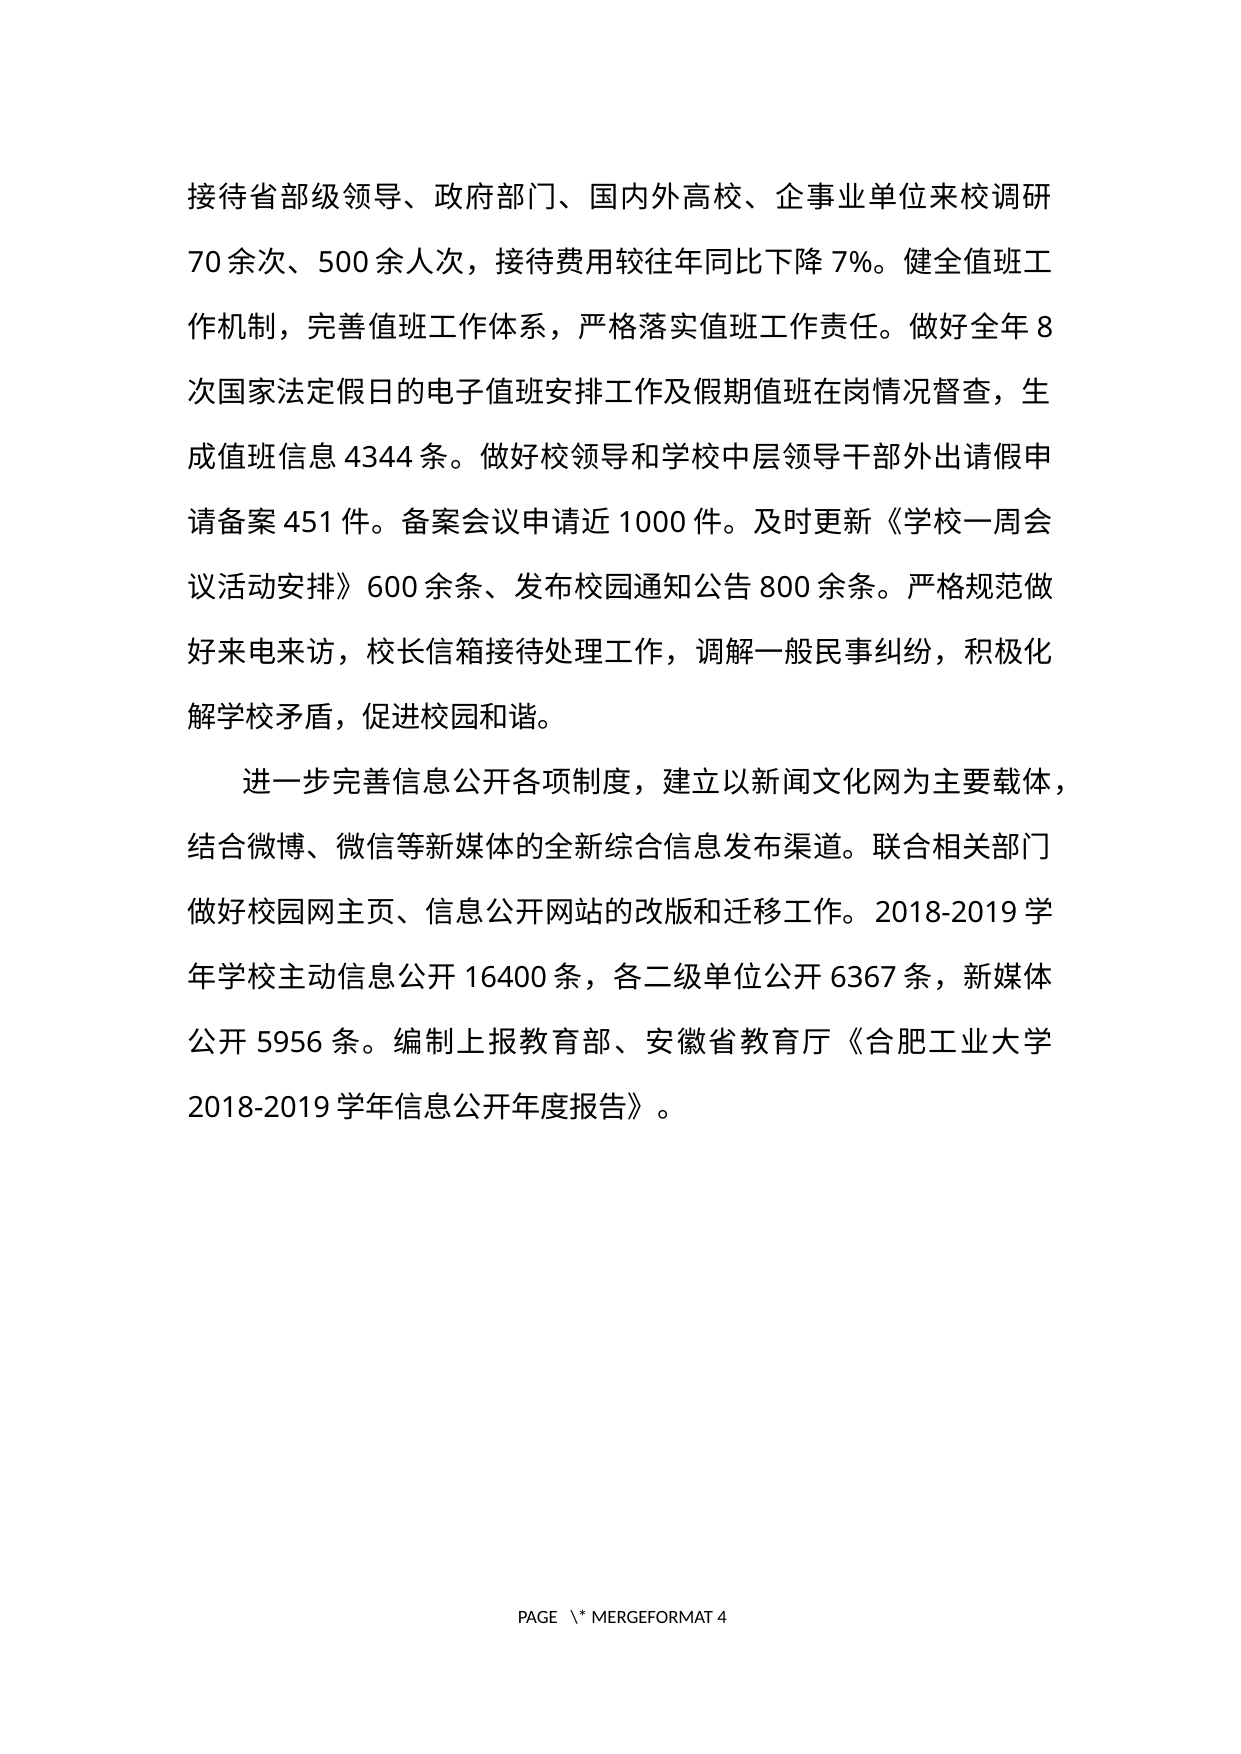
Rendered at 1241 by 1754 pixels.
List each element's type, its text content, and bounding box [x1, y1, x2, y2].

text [187, 162, 1053, 747]
text 进一步完善信息公开各项制度，建立以新闻文化网为主要载体，结合微博、微信等新媒体的全新综合信息发布渠道。联合相关部门做好校园网主页、信息公开网站的改版和迁移工作。2018-2019学年学校主动信息公开16400条，各二级单位公开6367条，新媒体公开5956条。编制上报教育部、安徽省教育厅《合肥工业大学2018-2019学年信息公开年度报告》。 [187, 747, 1053, 1137]
